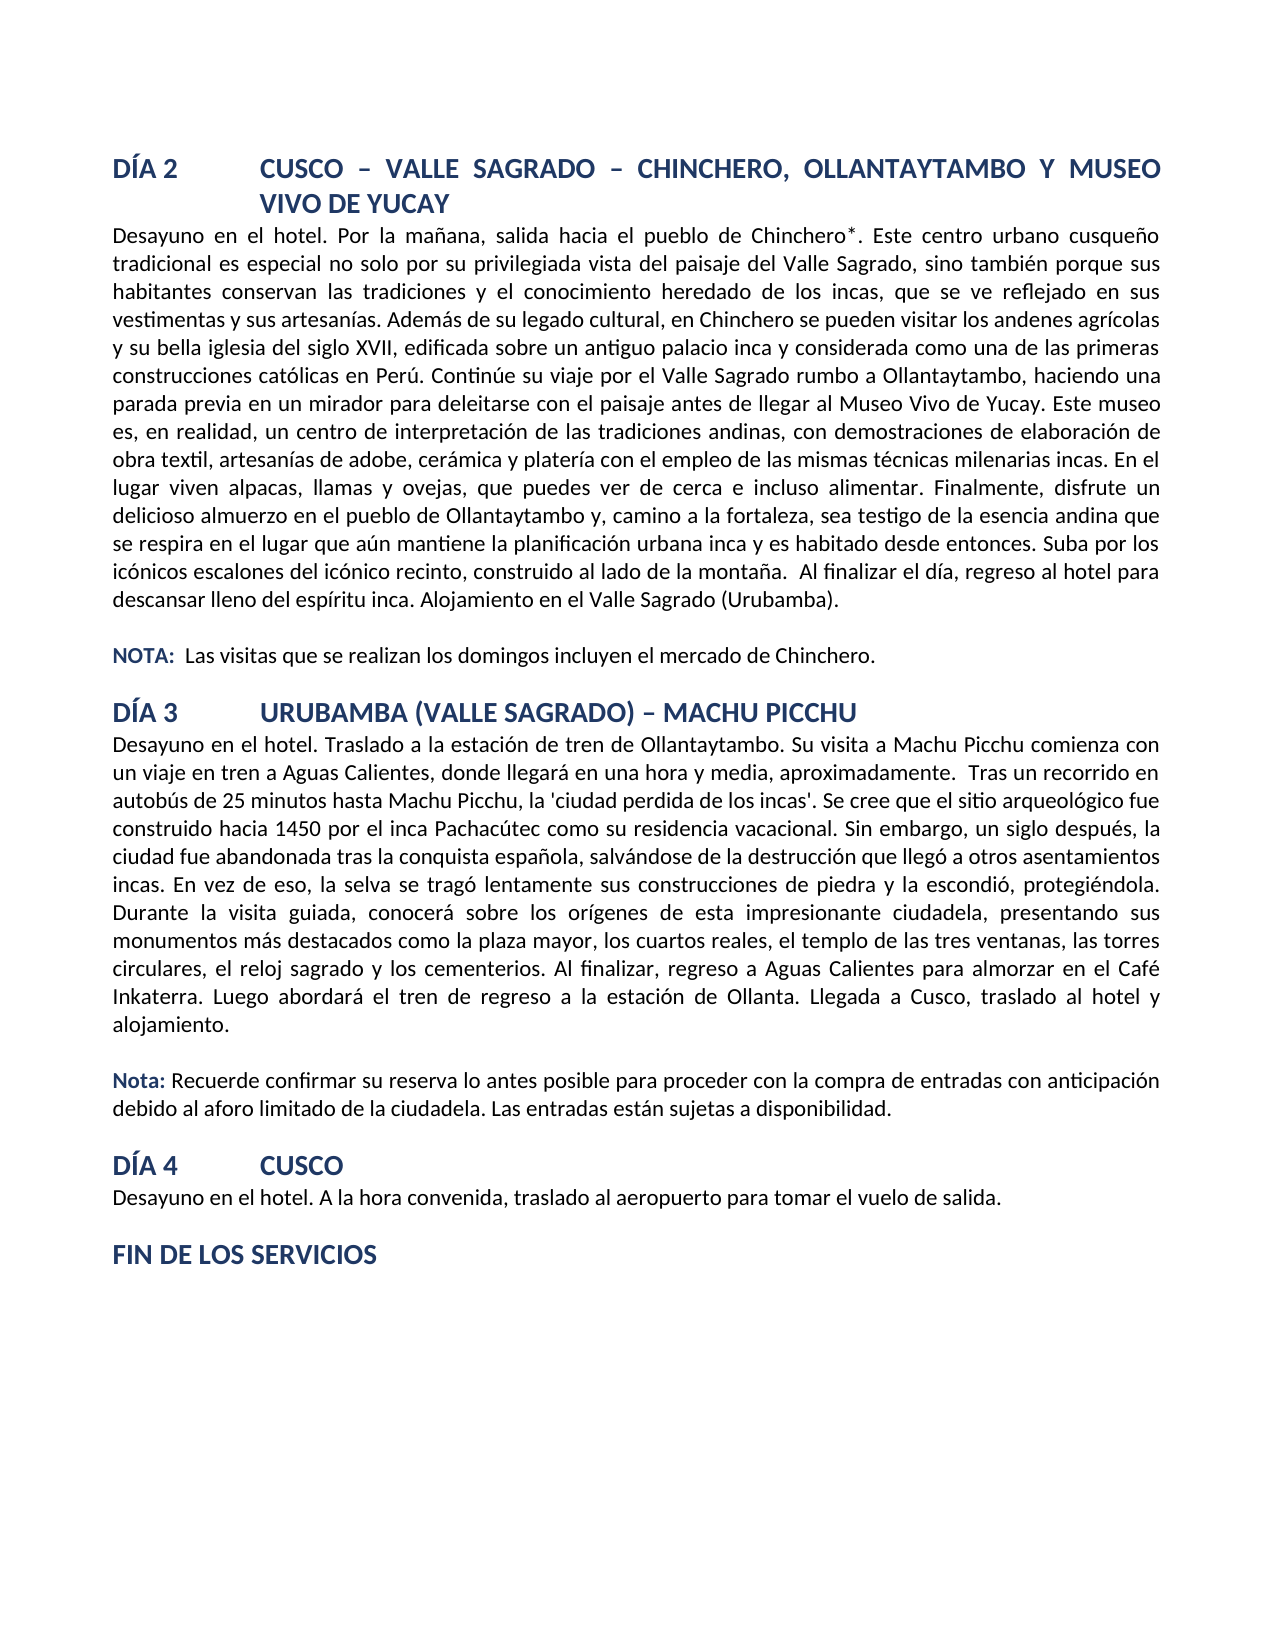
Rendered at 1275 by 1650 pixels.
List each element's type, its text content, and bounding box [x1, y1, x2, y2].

text DÍA 4 CUSCO [112, 1147, 1162, 1183]
text Desayuno en el hotel. A la hora convenida, traslado al aeropuerto para tomar el vuelo de salida. [112, 1183, 1162, 1211]
text NOTA: Las visitas que se realizan los domingos incluyen el mercado de Chinchero. [112, 642, 1162, 669]
text DÍA 2 CUSCO – VALLE SAGRADO – CHINCHERO, OLLANTAYTAMBO Y MUSEO VIVO DE YUCAY [112, 150, 1162, 221]
text DÍA 3 URUBAMBA (VALLE SAGRADO) – MACHU PICCHU [112, 694, 1162, 730]
text Desayuno en el hotel. Por la mañana, salida hacia el pueblo de Chinchero*. Este centro urbano cusqueño tradicional es especial no solo por su privilegiada vista del paisaje del Valle Sagrado, sino también porque sus habitantes conservan las tradiciones y el conocimiento heredado de los incas, que se ve reflejado en sus vestimentas y sus artesanías. Además de su legado cultural, en Chinchero se pueden visitar los andenes agrícolas y su bella iglesia del siglo XVII, edificada sobre un antiguo palacio inca y considerada como una de las primeras construcciones católicas en Perú. Continúe su viaje por el Valle Sagrado rumbo a Ollantaytambo, haciendo una parada previa en un mirador para deleitarse con el paisaje antes de llegar al Museo Vivo de Yucay. Este museo es, en realidad, un centro de interpretación de las tradiciones andinas, con demostraciones de elaboración de obra textil, artesanías de adobe, cerámica y platería con el empleo de las mismas técnicas milenarias incas. En el lugar viven alpacas, llamas y ovejas, que puedes ver de cerca e incluso alimentar. Finalmente, disfrute un delicioso almuerzo en el pueblo de Ollantaytambo y, camino a la fortaleza, sea testigo de la esencia andina que se respira en el lugar que aún mantiene la planificación urbana inca y es habitado desde entonces. Suba por los icónicos escalones del icónico recinto, construido al lado de la montaña. Al finalizar el día, regreso al hotel para descansar lleno del espíritu inca. Alojamiento en el Valle Sagrado (Urubamba). [112, 221, 1162, 613]
text FIN DE LOS SERVICIOS [112, 1236, 1162, 1272]
text Nota: Recuerde confirmar su reserva lo antes posible para proceder con la compra de entradas con anticipación debido al aforo limitado de la ciudadela. Las entradas están sujetas a disponibilidad. [112, 1066, 1162, 1122]
text Desayuno en el hotel. Traslado a la estación de tren de Ollantaytambo. Su visita a Machu Picchu comienza con un viaje en tren a Aguas Calientes, donde llegará en una hora y media, aproximadamente. Tras un recorrido en autobús de 25 minutos hasta Machu Picchu, la 'ciudad perdida de los incas'. Se cree que el sitio arqueológico fue construido hacia 1450 por el inca Pachacútec como su residencia vacacional. Sin embargo, un siglo después, la ciudad fue abandonada tras la conquista española, salvándose de la destrucción que llegó a otros asentamientos incas. En vez de eso, la selva se tragó lentamente sus construcciones de piedra y la escondió, protegiéndola. Durante la visita guiada, conocerá sobre los orígenes de esta impresionante ciudadela, presentando sus monumentos más destacados como la plaza mayor, los cuartos reales, el templo de las tres ventanas, las torres circulares, el reloj sagrado y los cementerios. Al finalizar, regreso a Aguas Calientes para almorzar en el Café Inkaterra. Luego abordará el tren de regreso a la estación de Ollanta. Llegada a Cusco, traslado al hotel y alojamiento. [112, 730, 1162, 1038]
